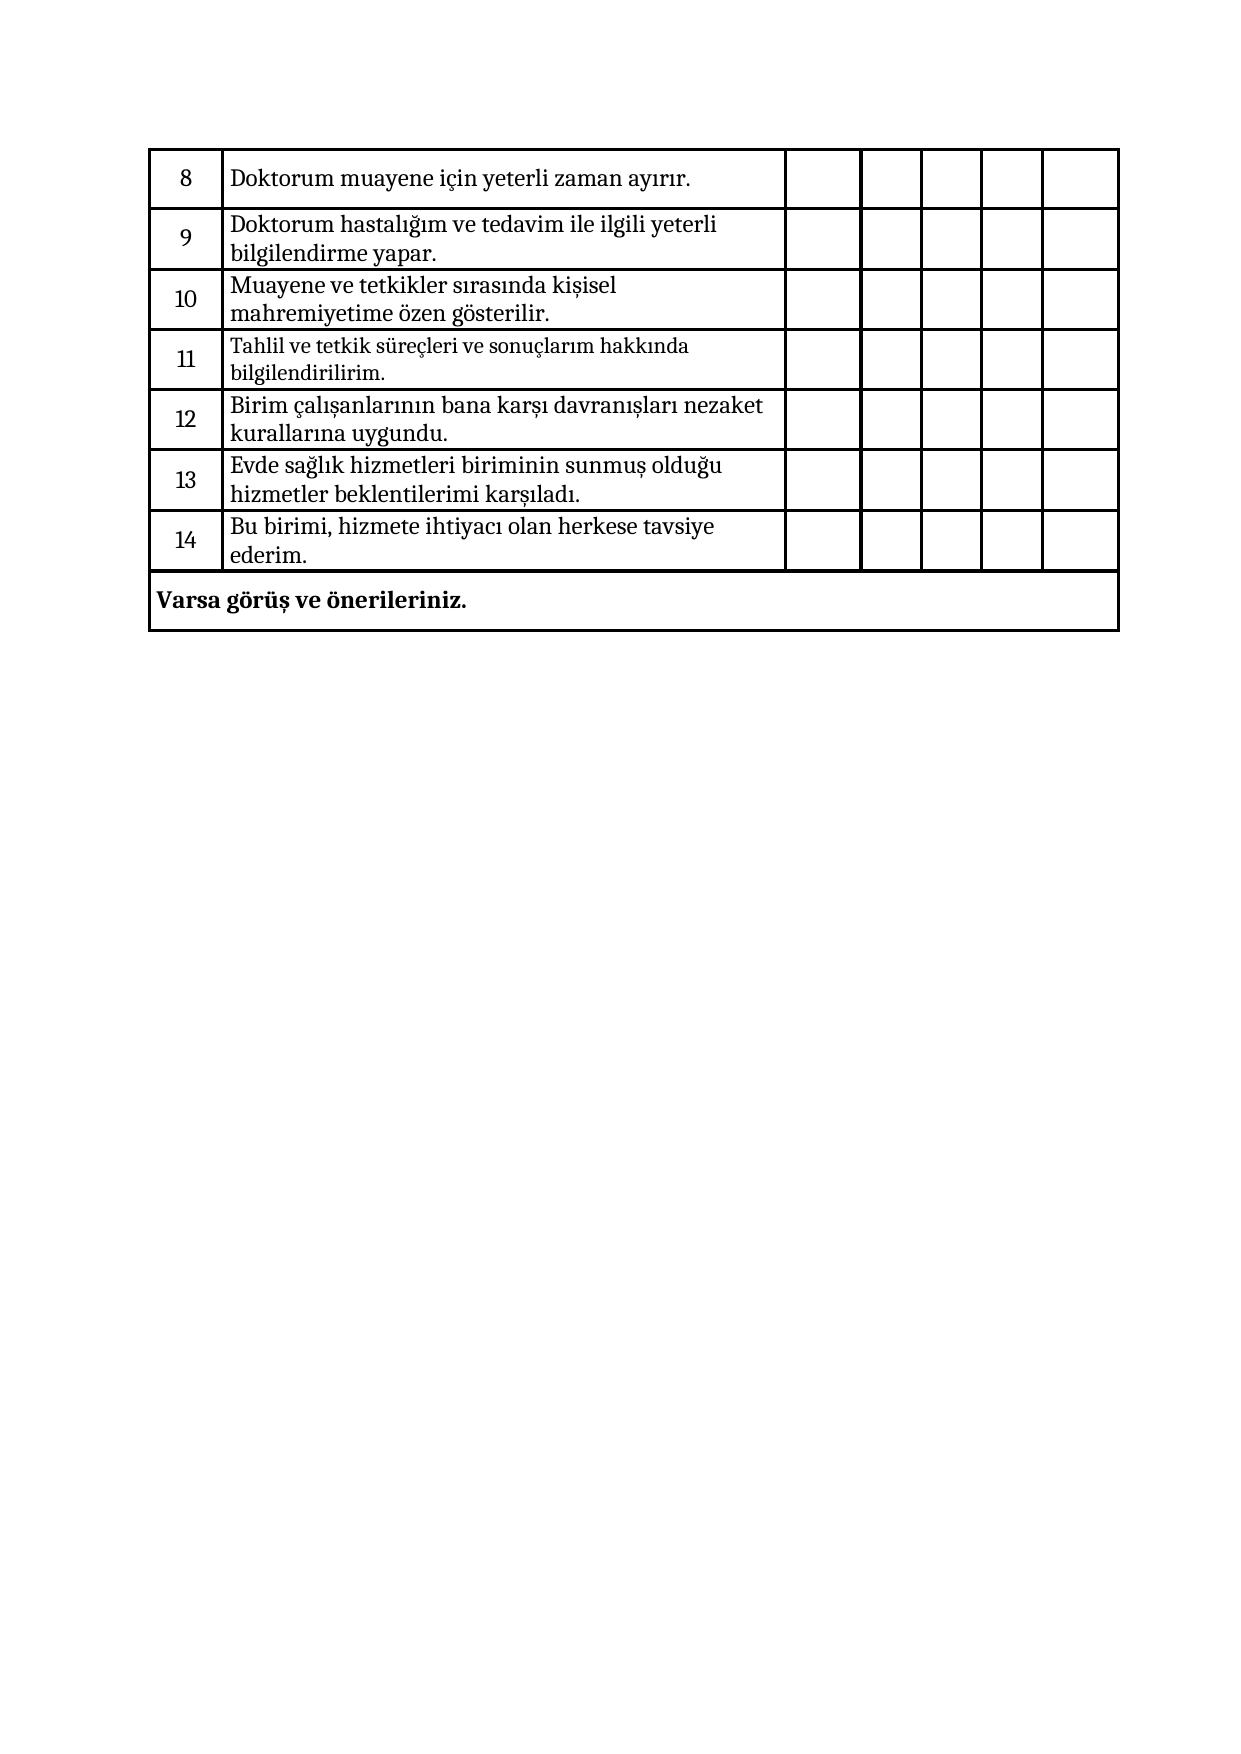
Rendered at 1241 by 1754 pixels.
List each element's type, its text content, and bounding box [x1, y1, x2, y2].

table_cell [923, 210, 980, 267]
table_cell [923, 331, 980, 387]
table_cell 10 [151, 271, 221, 328]
table_cell 14 [151, 512, 221, 569]
table_cell [983, 210, 1041, 267]
table_cell [787, 331, 859, 387]
table_cell Birim çalışanlarının bana karşı davranışları nezaket kurallarına uygundu. [224, 391, 784, 448]
table_cell Muayene ve tetkikler sırasında kişisel mahremiyetime özen gösterilir. [224, 271, 784, 328]
table_cell [787, 512, 859, 569]
table_cell [863, 331, 920, 387]
table_cell [923, 451, 980, 509]
table_cell [787, 271, 859, 328]
table_cell 13 [151, 451, 221, 509]
table_cell Doktorum hastalığım ve tedavim ile ilgili yeterli bilgilendirme yapar. [224, 210, 784, 267]
table_cell Tahlil ve tetkik süreçleri ve sonuçlarım hakkında bilgilendirilirim. [224, 331, 784, 387]
table_cell 9 [151, 210, 221, 267]
table_cell Doktorum muayene için yeterli zaman ayırır. [224, 151, 784, 207]
table_cell Evde sağlık hizmetleri biriminin sunmuş olduğu hizmetler beklentilerimi karşıladı. [224, 451, 784, 509]
table_cell [863, 391, 920, 448]
table_cell [1044, 271, 1117, 328]
table_cell [1044, 391, 1117, 448]
table_cell 12 [151, 391, 221, 448]
table_cell Bu birimi, hizmete ihtiyacı olan herkese tavsiye ederim. [224, 512, 784, 569]
table_cell [983, 271, 1041, 328]
table_cell [1044, 210, 1117, 267]
table_cell [983, 331, 1041, 387]
table_cell Varsa görüş ve önerileriniz. [151, 573, 1117, 628]
table_cell [923, 512, 980, 569]
table_cell [1044, 512, 1117, 569]
table_cell [863, 451, 920, 509]
table_cell [923, 391, 980, 448]
table_cell [863, 151, 920, 207]
table_cell [923, 151, 980, 207]
table_cell [787, 210, 859, 267]
table_cell 11 [151, 331, 221, 387]
table_cell [787, 391, 859, 448]
table_cell [787, 451, 859, 509]
table_cell [863, 210, 920, 267]
table_cell [863, 271, 920, 328]
table_cell [787, 151, 859, 207]
table_cell [863, 512, 920, 569]
table_cell [923, 271, 980, 328]
table_cell [983, 451, 1041, 509]
table_cell [1044, 331, 1117, 387]
table_cell [1044, 451, 1117, 509]
table_cell [983, 512, 1041, 569]
table_cell [983, 151, 1041, 207]
table_cell [1044, 151, 1117, 207]
table_cell 8 [151, 151, 221, 207]
table_cell [983, 391, 1041, 448]
